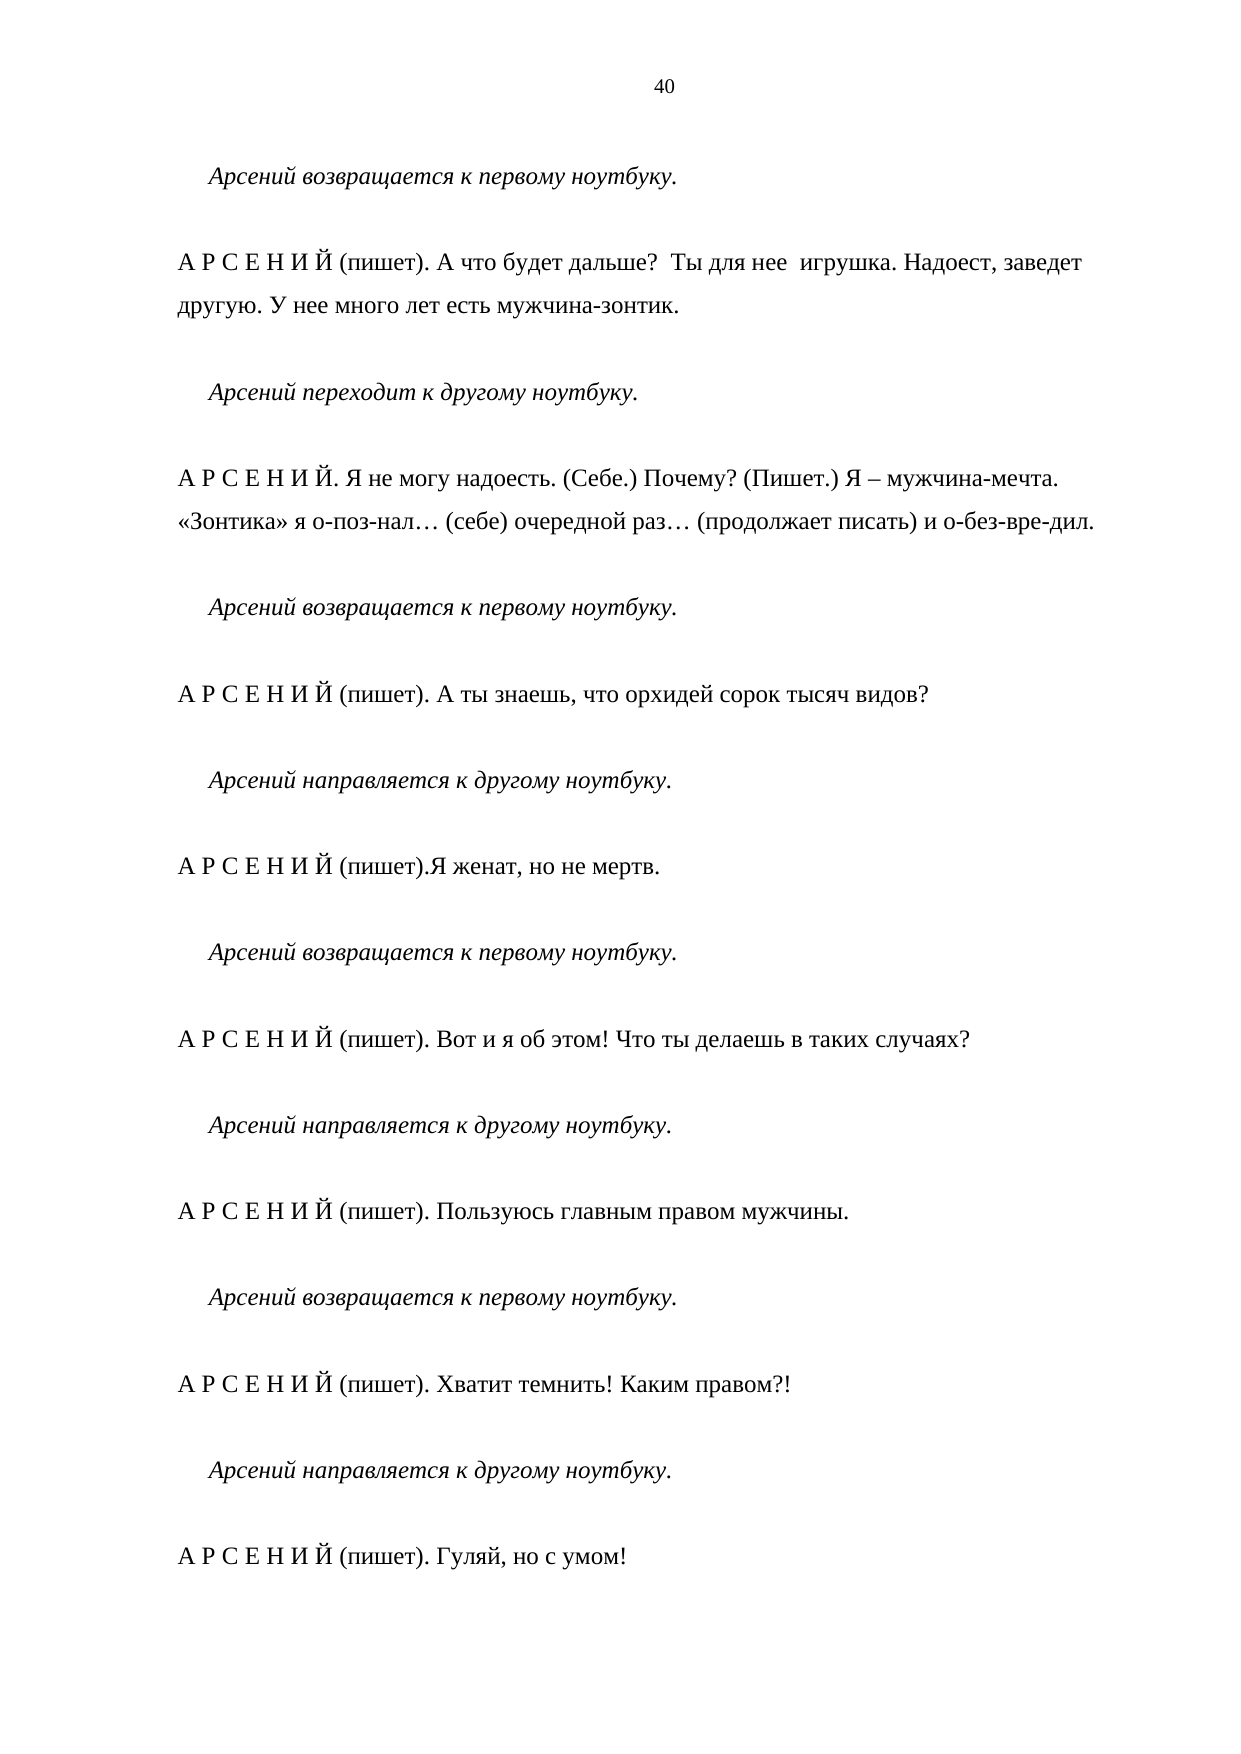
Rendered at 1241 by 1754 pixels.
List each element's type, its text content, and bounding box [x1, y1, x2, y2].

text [177, 1282, 1152, 1311]
text А Р С Е Н И Й (пишет). А что будет дальше? Ты для нее игрушка. Надоест, заведет другую. У нее много лет есть мужчина-зонтик. [177, 247, 1152, 319]
text А Р С Е Н И Й (пишет). А ты знаешь, что орхидей сорок тысяч видов? [177, 679, 1152, 707]
text Арсений направляется к другому ноутбуку. [177, 1110, 1152, 1139]
text Арсений направляется к другому ноутбуку. [177, 765, 1152, 794]
text Арсений возвращается к первому ноутбуку. [177, 161, 1152, 190]
text А Р С Е Н И Й (пишет). Хватит темнить! Каким правом?! [177, 1369, 1152, 1397]
text А Р С Е Н И Й (пишет). Пользуюсь главным правом мужчины. [177, 1196, 1152, 1225]
text А Р С Е Н И Й. Я не могу надоесть. (Себе.) Почему? (Пишет.) Я – мужчина-мечта. «Зонтика» я о-поз-нал… (себе) очередной раз… (продолжает писать) и о-без-вре-дил. [177, 463, 1152, 535]
text А Р С Е Н И Й (пишет). Гуляй, но с умом! [177, 1541, 1152, 1570]
text Арсений переходит к другому ноутбуку. [177, 377, 1152, 406]
text А Р С Е Н И Й (пишет).Я женат, но не мертв. [177, 851, 1152, 880]
text Арсений возвращается к первому ноутбуку. [177, 937, 1152, 966]
text А Р С Е Н И Й (пишет). Вот и я об этом! Что ты делаешь в таких случаях? [177, 1024, 1152, 1052]
text Арсений возвращается к первому ноутбуку. [177, 592, 1152, 621]
text Арсений направляется к другому ноутбуку. [177, 1455, 1152, 1484]
